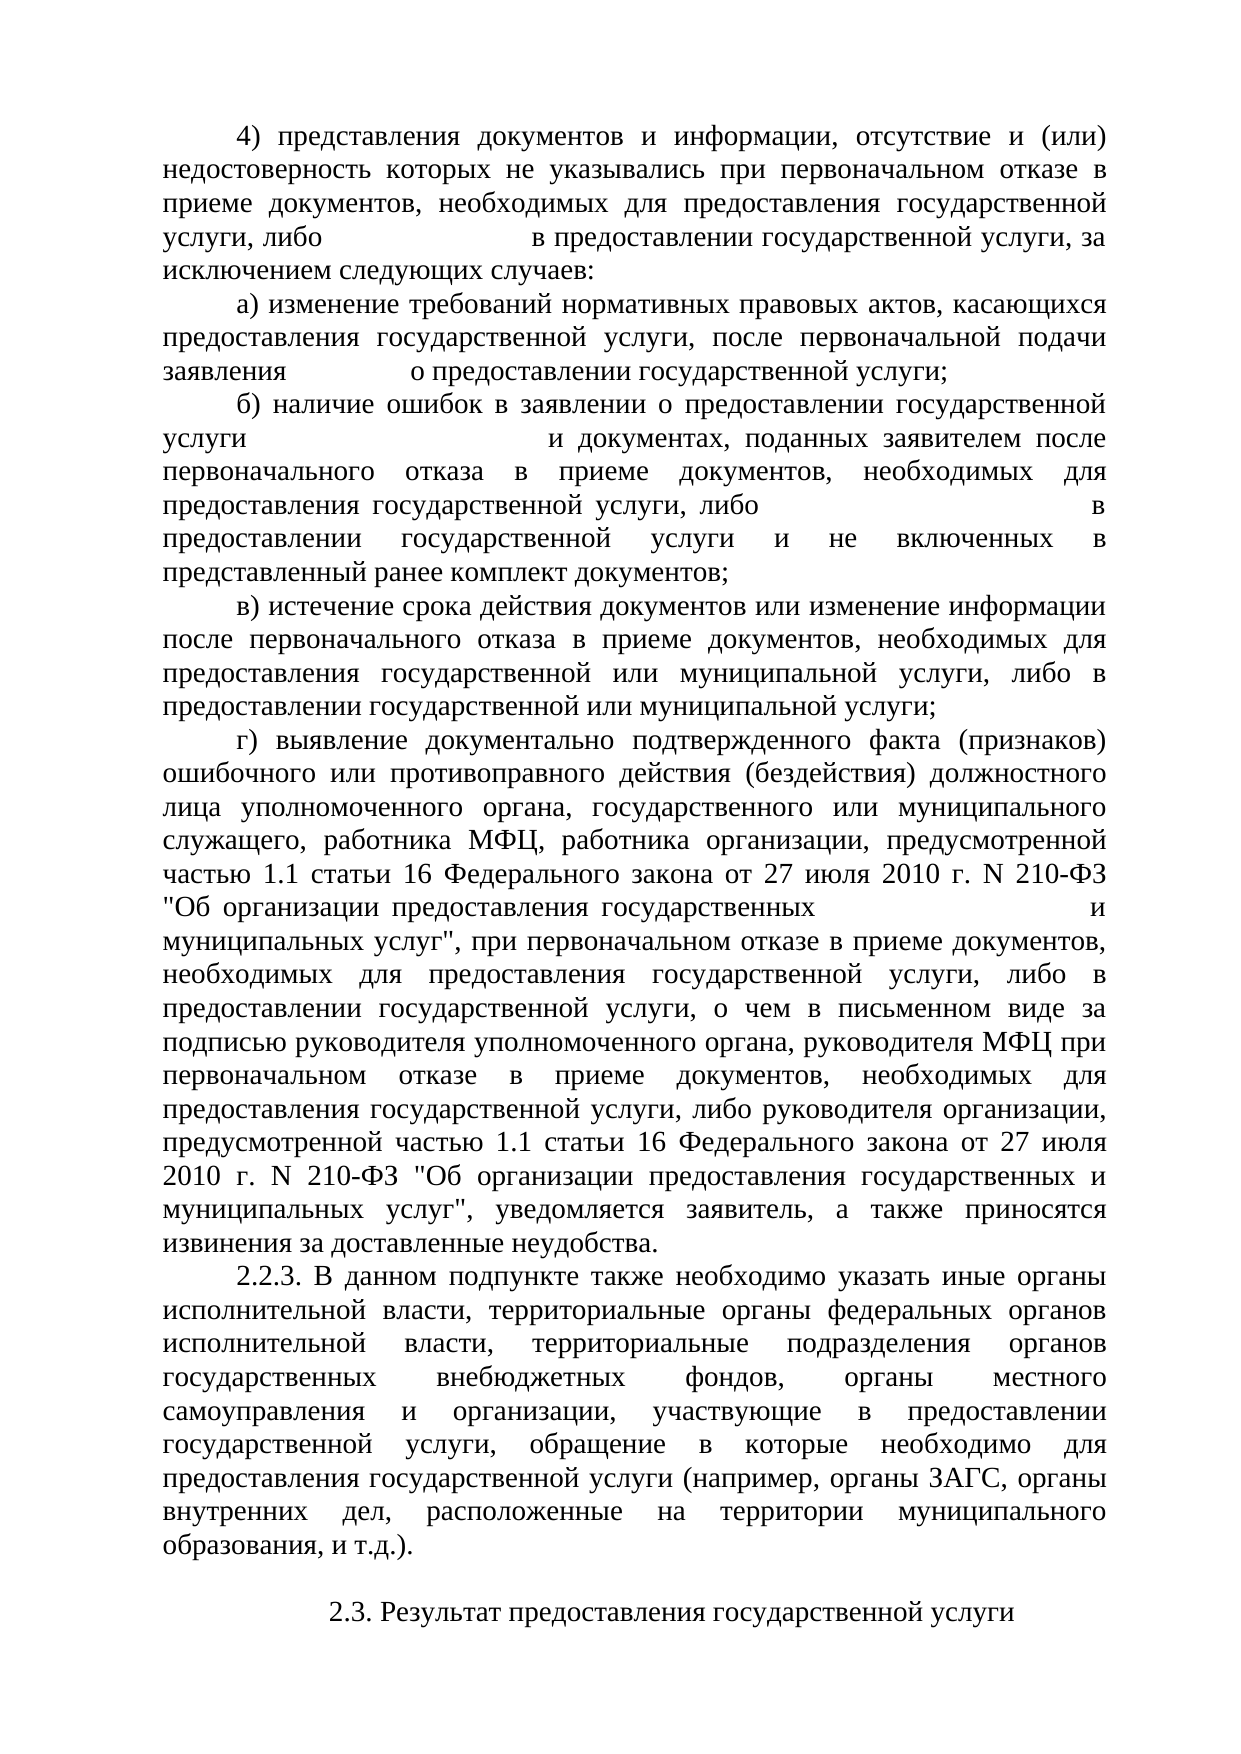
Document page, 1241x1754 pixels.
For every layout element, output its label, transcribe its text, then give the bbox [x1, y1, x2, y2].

text в) истечение срока действия документов или изменение информации после первоначального отказа в приеме документов, необходимых для предоставления государственной или муниципальной услуги, либо в предоставлении государственной или муниципальной услуги; [162, 588, 1107, 722]
text г) выявление документально подтвержденного факта (признаков) ошибочного или противоправного действия (бездействия) должностного лица уполномоченного органа, государственного или муниципального служащего, работника МФЦ, работника организации, предусмотренной частью 1.1 статьи 16 Федерального закона от 27 июля 2010 г. N 210-ФЗ "Об организации предоставления государственных и муниципальных услуг", при первоначальном отказе в приеме документов, необходимых для предоставления государственной услуги, либо в предоставлении государственной услуги, о чем в письменном виде за подписью руководителя уполномоченного органа, руководителя МФЦ при первоначальном отказе в приеме документов, необходимых для предоставления государственной услуги, либо руководителя организации, предусмотренной частью 1.1 статьи 16 Федерального закона от 27 июля 2010 г. N 210-ФЗ "Об организации предоставления государственных и муниципальных услуг", уведомляется заявитель, а также приносятся извинения за доставленные неудобства. [162, 722, 1107, 1258]
text 4) представления документов и информации, отсутствие и (или) недостоверность которых не указывались при первоначальном отказе в приеме документов, необходимых для предоставления государственной услуги, либо в предоставлении государственной услуги, за исключением следующих случаев: [162, 118, 1107, 286]
text а) изменение требований нормативных правовых актов, касающихся предоставления государственной услуги, после первоначальной подачи заявления о предоставлении государственной услуги; [162, 286, 1107, 386]
text 2.3. Результат предоставления государственной услуги [162, 1594, 1107, 1627]
text б) наличие ошибок в заявлении о предоставлении государственной услуги и документах, поданных заявителем после первоначального отказа в приеме документов, необходимых для предоставления государственной услуги, либо в предоставлении государственной услуги и не включенных в представленный ранее комплект документов; [162, 386, 1107, 588]
text 2.2.3. В данном подпункте также необходимо указать иные органы исполнительной власти, территориальные органы федеральных органов исполнительной власти, территориальные подразделения органов государственных внебюджетных фондов, органы местного самоуправления и организации, участвующие в предоставлении государственной услуги, обращение в которые необходимо для предоставления государственной услуги (например, органы ЗАГС, органы внутренних дел, расположенные на территории муниципального образования, и т.д.). [162, 1258, 1107, 1560]
